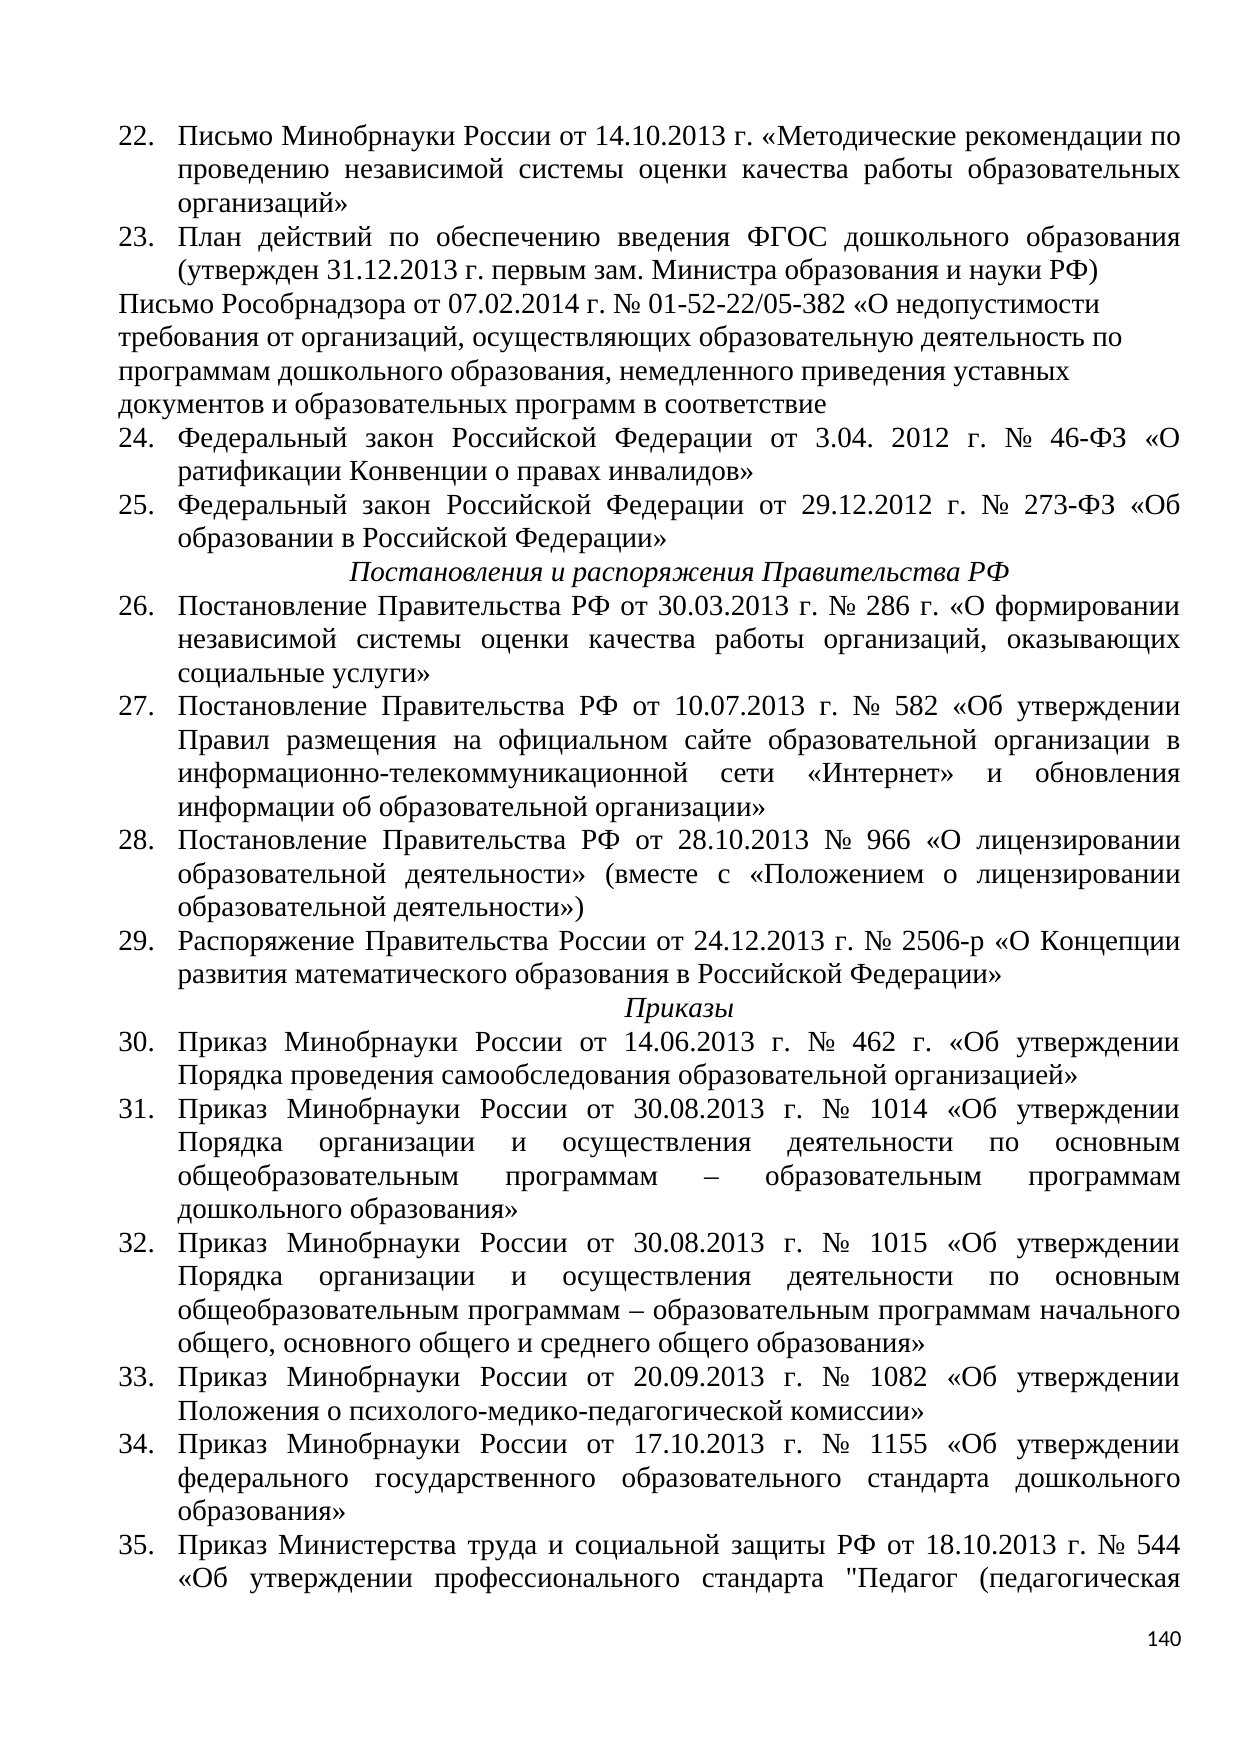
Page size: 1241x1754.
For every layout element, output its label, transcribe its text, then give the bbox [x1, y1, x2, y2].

list Постановление Правительства РФ от 10.07.2013 г. № 582 «Об утверждении Правил размещения на официальном сайте образовательной организации в информационно-телекоммуникационной сети «Интернет» и обновления информации об образовательной организации» [118, 688, 1181, 822]
text Письмо Рособрнадзора от 07.02.2014 г. № 01-52-22/05-382 «О недопустимости требования от организаций, осуществляющих образовательную деятельность по программам дошкольного образования, немедленного приведения уставных документов и образовательных программ в соответствие [118, 286, 1181, 420]
list Федеральный закон Российской Федерации от 3.04. 2012 г. № 46-ФЗ «О ратификации Конвенции о правах инвалидов» [118, 420, 1181, 487]
list Приказ Минобрнауки России от 20.09.2013 г. № 1082 «Об утверждении Положения о психолого-медико-педагогической комиссии» [118, 1359, 1181, 1426]
list Приказ Минобрнауки России от 30.08.2013 г. № 1014 «Об утверждении Порядка организации и осуществления деятельности по основным общеобразовательным программам – образовательным программам дошкольного образования» [118, 1091, 1181, 1225]
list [118, 1527, 1181, 1594]
list План действий по обеспечению введения ФГОС дошкольного образования (утвержден 31.12.2013 г. первым зам. Министра образования и науки РФ) [118, 219, 1181, 286]
list Распоряжение Правительства России от 24.12.2013 г. № 2506-р «О Концепции развития математического образования в Российской Федерации» [118, 923, 1181, 990]
list Письмо Минобрнауки России от 14.10.2013 г. «Методические рекомендации по проведению независимой системы оценки качества работы образовательных организаций» [118, 118, 1181, 219]
text Приказы [118, 990, 1181, 1024]
list Постановление Правительства РФ от 28.10.2013 № 966 «О лицензировании образовательной деятельности» (вместе с «Положением о лицензировании образовательной деятельности») [118, 822, 1181, 923]
list Постановления и распоряжения Правительства РФ [177, 554, 1181, 588]
list Федеральный закон Российской Федерации от 29.12.2012 г. № 273-ФЗ «Об образовании в Российской Федерации» [118, 487, 1181, 554]
list Приказ Минобрнауки России от 30.08.2013 г. № 1015 «Об утверждении Порядка организации и осуществления деятельности по основным общеобразовательным программам – образовательным программам начального общего, основного общего и среднего общего образования» [118, 1225, 1181, 1359]
list Приказ Минобрнауки России от 17.10.2013 г. № 1155 «Об утверждении федерального государственного образовательного стандарта дошкольного образования» [118, 1426, 1181, 1527]
list Приказ Минобрнауки России от 14.06.2013 г. № 462 г. «Об утверждении Порядка проведения самообследования образовательной организацией» [118, 1024, 1181, 1091]
list Постановление Правительства РФ от 30.03.2013 г. № 286 г. «О формировании независимой системы оценки качества работы организаций, оказывающих социальные услуги» [118, 588, 1181, 688]
